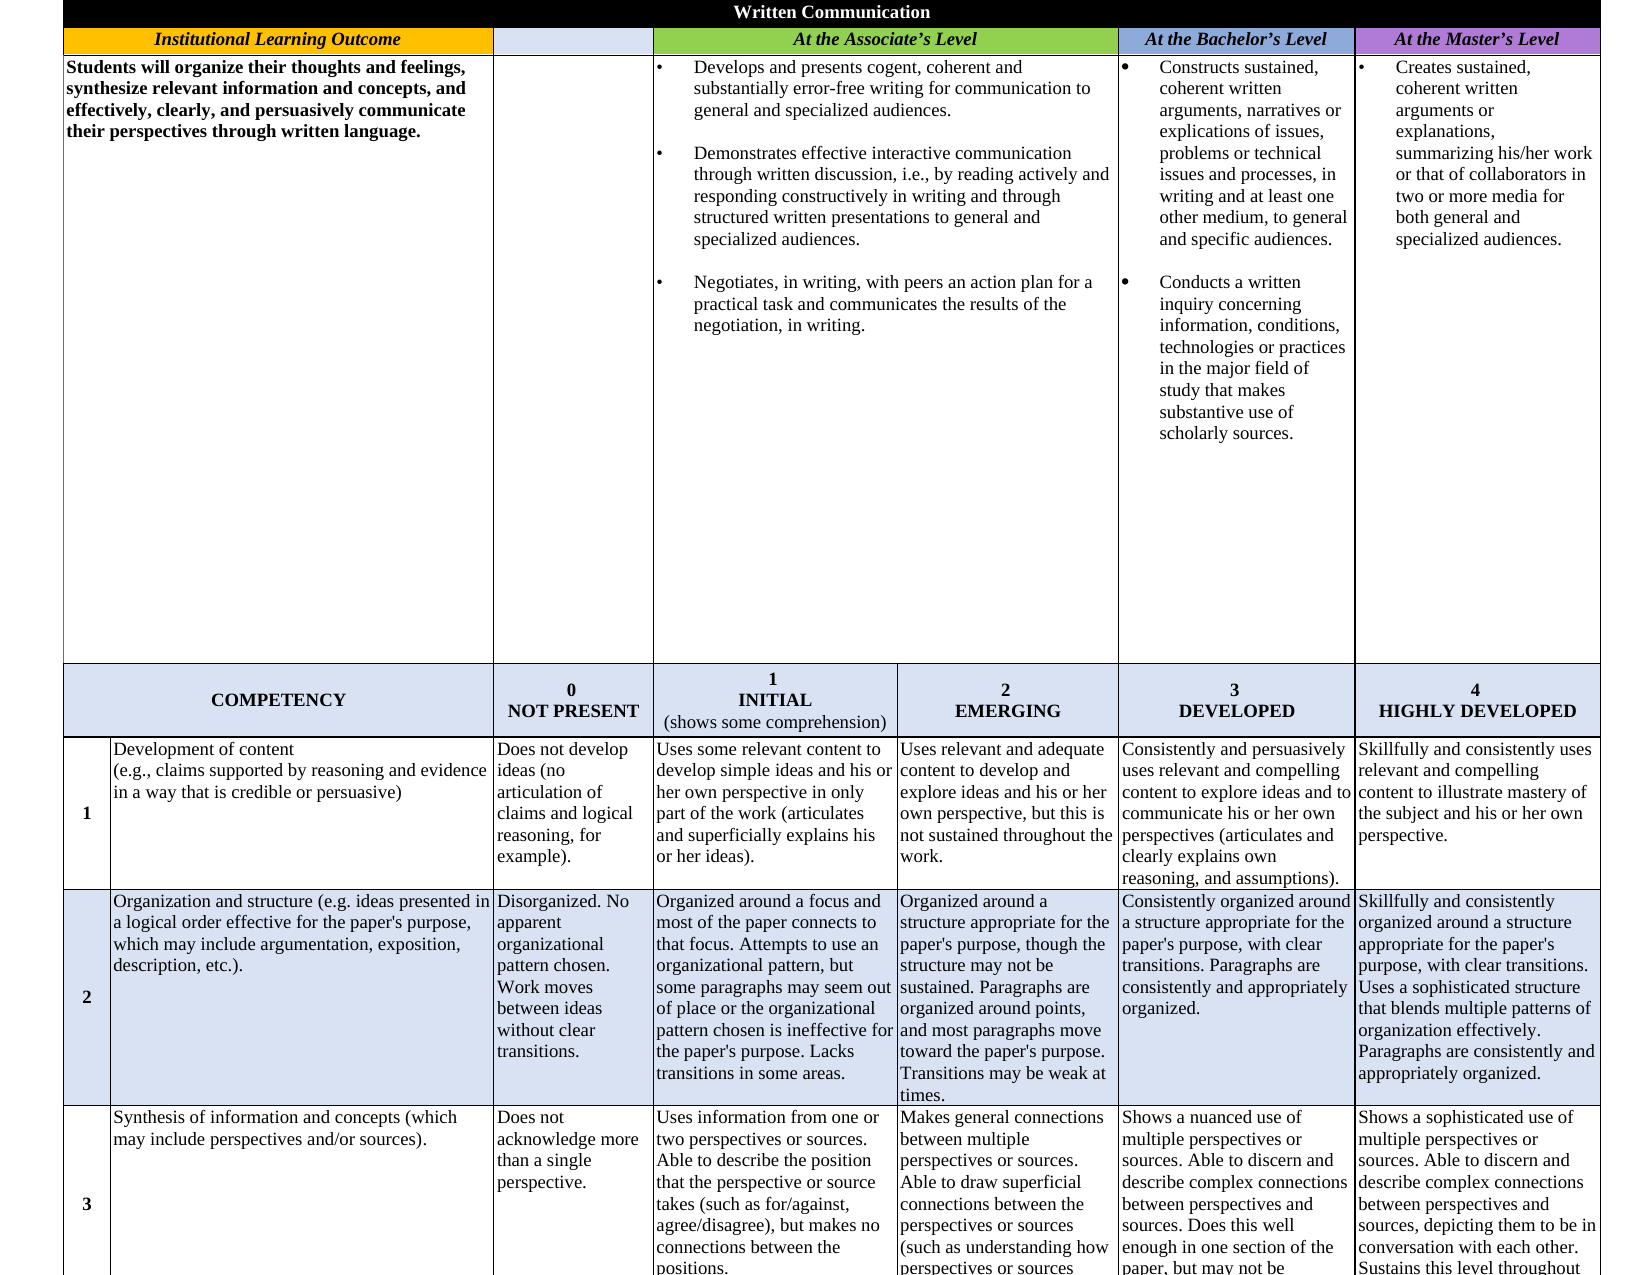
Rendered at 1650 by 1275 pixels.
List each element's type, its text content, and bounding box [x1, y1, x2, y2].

table_cell 1 INITIAL (shows some comprehension) [654, 664, 897, 736]
table_cell Makes general connections between multiple perspectives or sources. Able to draw superficial connections between the perspectives or sources (such as understanding how perspectives or sources agree and/or disagree). [898, 1106, 1118, 1275]
table_cell [494, 28, 653, 54]
table_cell Organized around a structure appropriate for the paper's purpose, though the structure may not be sustained. Paragraphs are organized around points, and most paragraphs move toward the paper's purpose. Transitions may be weak at times. [898, 890, 1118, 1105]
table_cell Develops and presents cogent, coherent and substantially error-free writing for communication to general and specialized audiences. Demonstrates effective interactive communication through written discussion, i.e., by reading actively and responding constructively in writing and through structured written presentations to general and specialized audiences. Negotiates, in writing, with peers an action plan for a practical task and communicates the results of the negotiation, in writing. [654, 56, 1118, 662]
table_cell Consistently and persuasively uses relevant and compelling content to explore ideas and to communicate his or her own perspectives (articulates and clearly explains own reasoning, and assumptions). [1119, 738, 1354, 888]
table_cell Uses information from one or two perspectives or sources. Able to describe the position that the perspective or source takes (such as for/against, agree/disagree), but makes no connections between the positions. [654, 1106, 897, 1275]
table_cell 1 [64, 738, 110, 888]
table_cell Institutional Learning Outcome [64, 28, 493, 54]
table_cell 3 DEVELOPED [1119, 664, 1354, 736]
table_cell Creates sustained, coherent written arguments or explanations, summarizing his/her work or that of collaborators in two or more media for both general and specialized audiences. [1356, 56, 1600, 662]
table_cell COMPETENCY [64, 664, 493, 736]
table_cell Skillfully and consistently uses relevant and compelling content to illustrate mastery of the subject and his or her own perspective. [1356, 738, 1600, 888]
table_cell Organization and structure (e.g. ideas presented in a logical order effective for the paper's purpose, which may include argumentation, exposition, description, etc.). [111, 890, 493, 1105]
table_cell Disorganized. No apparent organizational pattern chosen. Work moves between ideas without clear transitions. [494, 890, 653, 1105]
table_cell Does not develop ideas (no articulation of claims and logical reasoning, for example). [494, 738, 653, 888]
table_cell At the Master’s Level [1356, 28, 1600, 54]
table_cell 4 HIGHLY DEVELOPED [1356, 664, 1600, 736]
table_cell Consistently organized around a structure appropriate for the paper's purpose, with clear transitions. Paragraphs are consistently and appropriately organized. [1119, 890, 1354, 1105]
table_cell Uses relevant and adequate content to develop and explore ideas and his or her own perspective, but this is not sustained throughout the work. [898, 738, 1118, 888]
table_cell Shows a sophisticated use of multiple perspectives or sources. Able to discern and describe complex connections between perspectives and sources, depicting them to be in conversation with each other. Sustains this level throughout the paper. [1356, 1106, 1600, 1275]
table_cell Does not acknowledge more than a single perspective. [494, 1106, 653, 1275]
table_cell Development of content (e.g., claims supported by reasoning and evidence in a way that is credible or persuasive) [111, 738, 493, 888]
table_cell 2 EMERGING [898, 664, 1118, 736]
table_cell At the Bachelor’s Level [1119, 28, 1354, 54]
table_cell Students will organize their thoughts and feelings, synthesize relevant information and concepts, and effectively, clearly, and persuasively communicate their perspectives through written language. [64, 56, 493, 662]
table_cell Constructs sustained, coherent written arguments, narratives or explications of issues, problems or technical issues and processes, in writing and at least one other medium, to general and specific audiences. Conducts a written inquiry concerning information, conditions, technologies or practices in the major field of study that makes substantive use of scholarly sources. Negotiates, in writing, with one or more collaborators to advance a written argument or articulate an approach to resolving a social, personal or ethical dilemma. [1119, 56, 1354, 662]
table_cell [494, 56, 653, 662]
table_cell Synthesis of information and concepts (which may include perspectives and/or sources). [111, 1106, 493, 1275]
table_cell 0 NOT PRESENT [494, 664, 653, 736]
table_cell Organized around a focus and most of the paper connects to that focus. Attempts to use an organizational pattern, but some paragraphs may seem out of place or the organizational pattern chosen is ineffective for the paper's purpose. Lacks transitions in some areas. [654, 890, 897, 1105]
table_cell 2 [64, 890, 110, 1105]
table_cell Skillfully and consistently organized around a structure appropriate for the paper's purpose, with clear transitions. Uses a sophisticated structure that blends multiple patterns of organization effectively. Paragraphs are consistently and appropriately organized. [1356, 890, 1600, 1105]
table_cell Uses some relevant content to develop simple ideas and his or her own perspective in only part of the work (articulates and superficially explains his or her ideas). [654, 738, 897, 888]
table_cell Shows a nuanced use of multiple perspectives or sources. Able to discern and describe complex connections between perspectives and sources. Does this well enough in one section of the paper, but may not be sustained in every section. [1119, 1106, 1354, 1275]
table_cell At the Associate’s Level [654, 28, 1118, 54]
table_header Written Communication [64, 1, 1600, 27]
table_cell 3 [64, 1106, 110, 1275]
